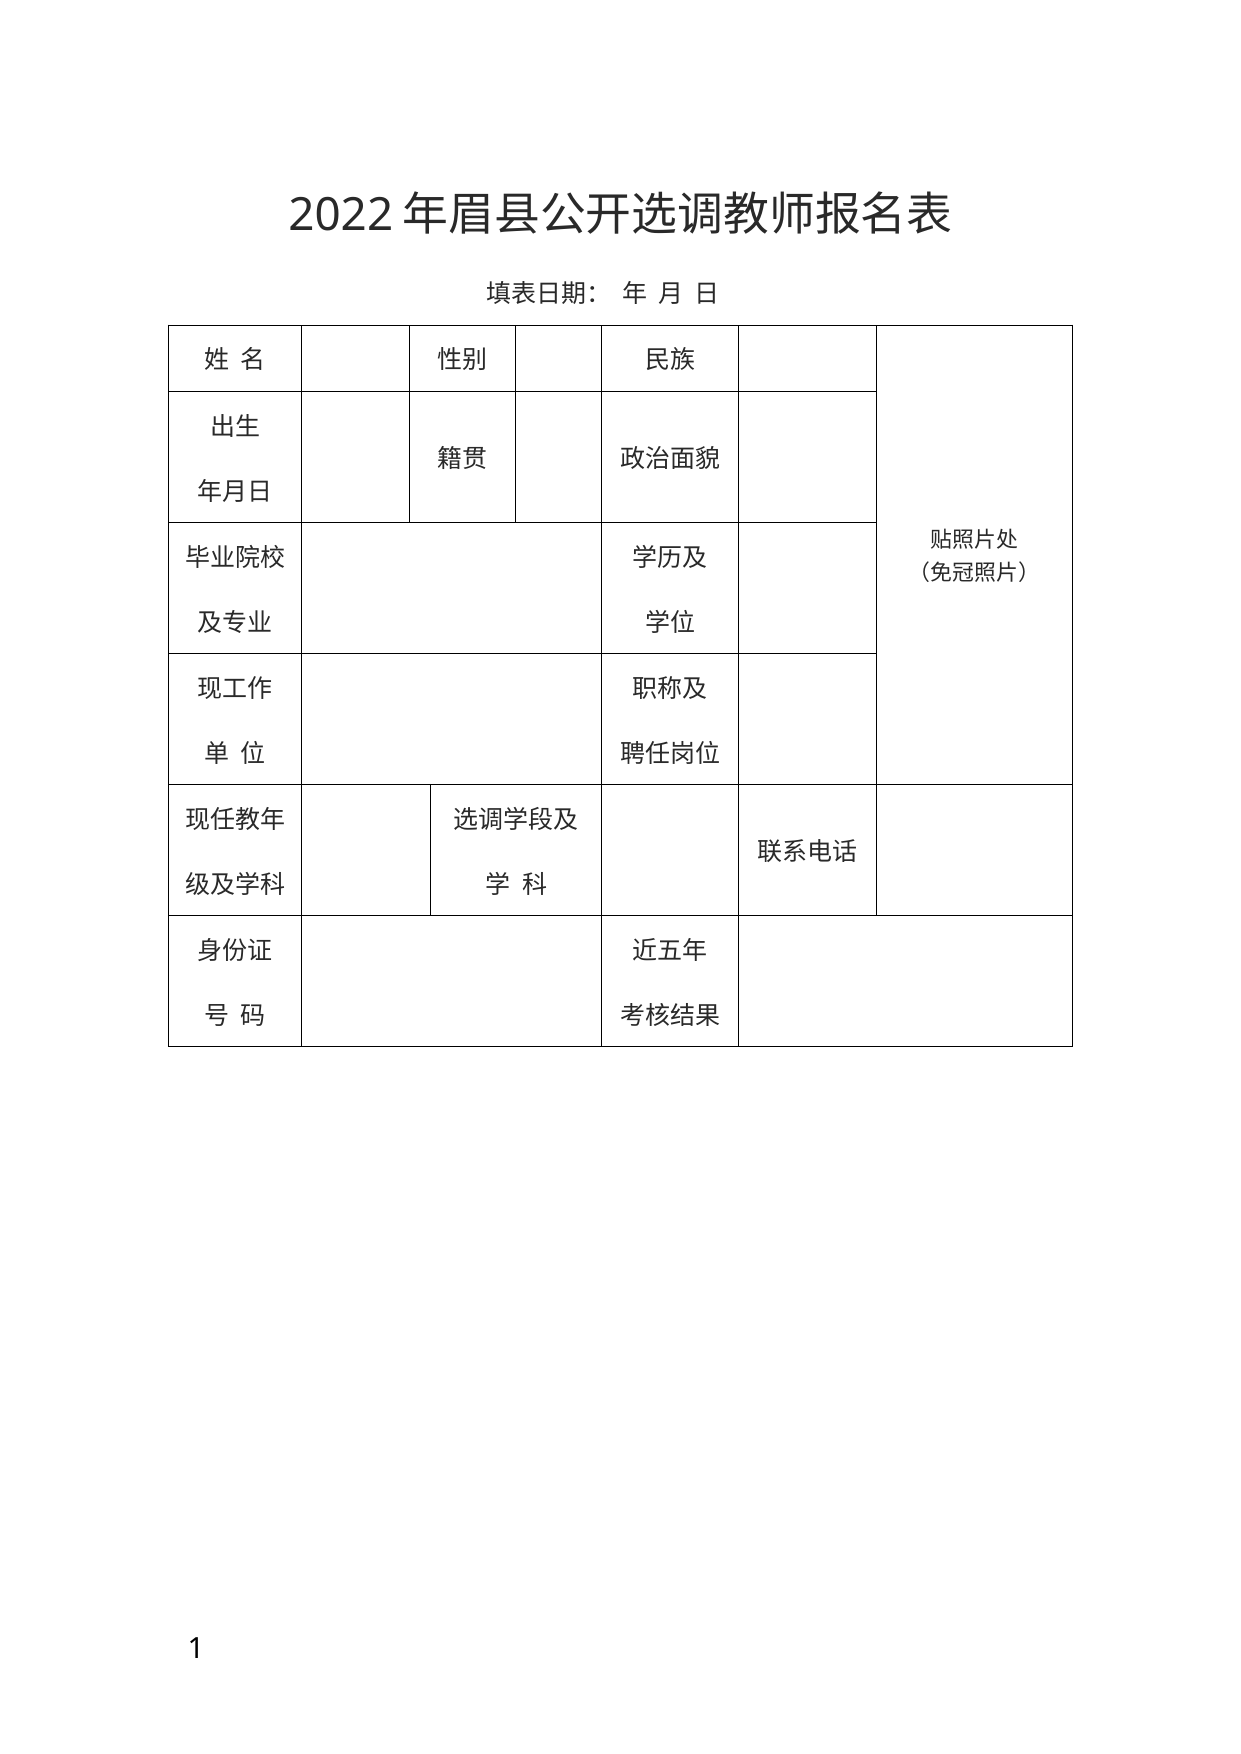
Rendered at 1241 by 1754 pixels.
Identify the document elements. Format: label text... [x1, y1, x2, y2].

table_cell [602, 785, 738, 915]
table_cell [302, 392, 409, 522]
table_cell 现工作 单 位 [169, 654, 301, 784]
table_cell 近五年 考核结果 [602, 916, 738, 1046]
table_header 姓 名 [169, 326, 301, 391]
table_cell [302, 654, 601, 784]
table_cell [516, 392, 601, 522]
table_header [302, 326, 409, 391]
table_cell 职称及 聘任岗位 [602, 654, 738, 784]
table_header 性别 [410, 326, 515, 391]
table_cell 身份证 号 码 [169, 916, 301, 1046]
table_header 贴照片处 （免冠照片） [877, 326, 1072, 784]
table_cell 学历及 学位 [602, 523, 738, 653]
text 填表日期： 年 月 日 [187, 259, 1053, 324]
table_cell 出生 年月日 [169, 392, 301, 522]
table_cell [877, 785, 1072, 915]
table_cell 现任教年级及学科 [169, 785, 301, 915]
table_header [516, 326, 601, 391]
table_cell [739, 916, 1072, 1046]
table_header [739, 326, 876, 391]
table_cell [739, 523, 876, 653]
table_cell 毕业院校 及专业 [169, 523, 301, 653]
table_cell 选调学段及学 科 [431, 785, 601, 915]
text 2022年眉县公开选调教师报名表 [187, 162, 1053, 259]
table_cell 籍贯 [410, 392, 515, 522]
table_cell [739, 654, 876, 784]
table_cell [302, 785, 430, 915]
table_cell [302, 916, 601, 1046]
table_header 民族 [602, 326, 738, 391]
table_cell [302, 523, 601, 653]
table_cell 联系电话 [739, 785, 876, 915]
table_cell [739, 392, 876, 522]
table_cell 政治面貌 [602, 392, 738, 522]
